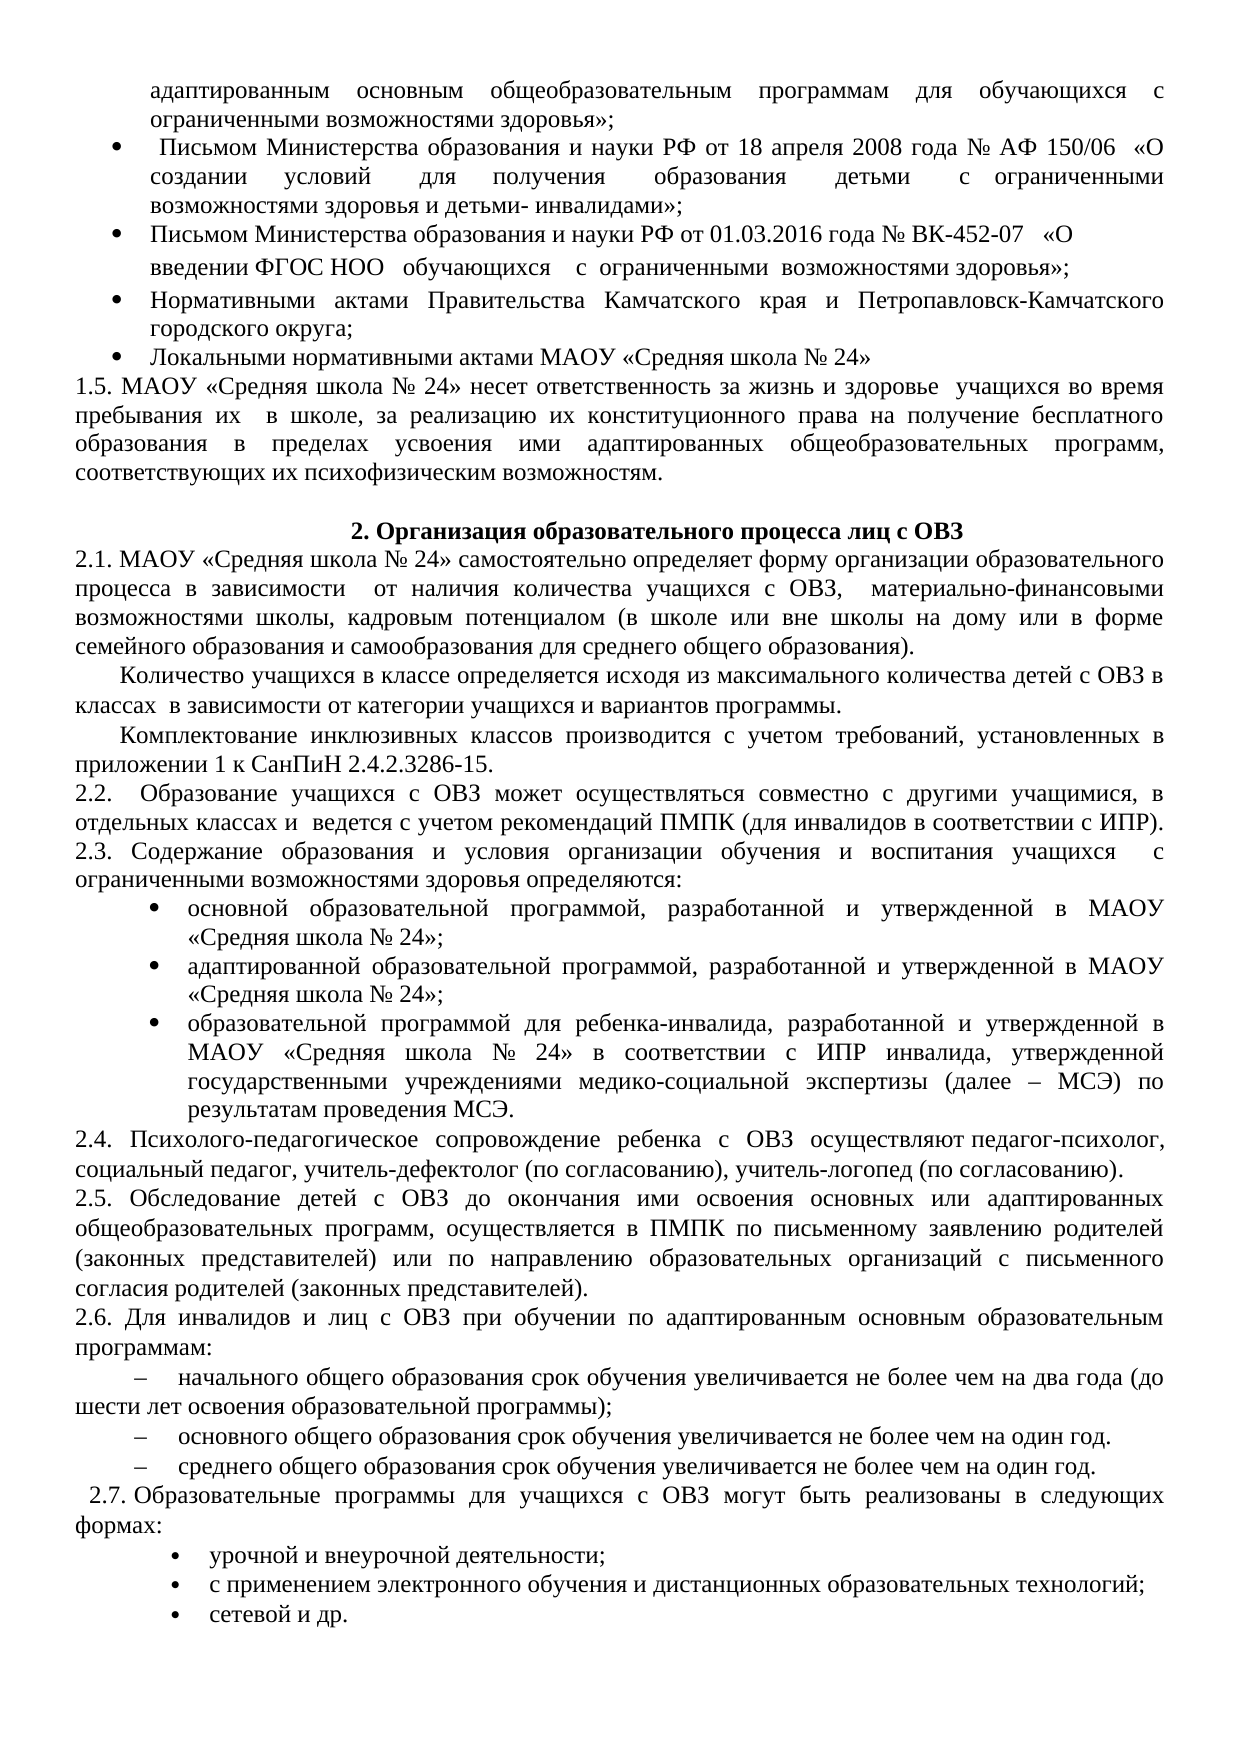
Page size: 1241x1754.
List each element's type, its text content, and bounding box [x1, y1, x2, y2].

text – начального общего образования срок обучения увеличивается не более чем на два года (до шести лет освоения образовательной программы); [75, 1361, 1165, 1420]
text 2.2. Образование учащихся с ОВЗ может осуществляться совместно с другими учащимися, в отдельных классах и ведется с учетом рекомендаций ПМПК (для инвалидов в соответствии с ИПР). 2.3. Содержание образования и условия организации обучения и воспитания учащихся с ограниченными возможностями здоровья определяются: [75, 778, 1165, 893]
text – среднего общего образования срок обучения увеличивается не более чем на один год. [75, 1450, 1165, 1479]
text 2.4. Психолого-педагогическое сопровождение ребенка с ОВЗ осуществляют педагог-психолог, социальный педагог, учитель-дефектолог (по согласованию), учитель-логопед (по согласованию). [75, 1123, 1165, 1183]
text 1.5. МАОУ «Средняя школа № 24» несет ответственность за жизнь и здоровье учащихся во время пребывания их в школе, за реализацию их конституционного права на получение бесплатного образования в пределах усвоения ими адаптированных общеобразовательных программ, соответствующих их психофизическим возможностям. [75, 371, 1165, 486]
list Письмом Министерства образования и науки РФ от 01.03.2016 года № ВК-452-07 «О введении ФГОС НОО обучающихся с ограниченными возможностями здоровья»; [112, 219, 1165, 281]
list образовательной программой для ребенка-инвалида, разработанной и утвержденной в МАОУ «Средняя школа № 24» в соответствии с ИПР инвалида, утвержденной государственными учреждениями медико-социальной экспертизы (далее – МСЭ) по результатам проведения МСЭ. [150, 1008, 1165, 1123]
text 2. Организация образовательного процесса лиц с ОВЗ [75, 515, 1165, 544]
list Нормативными актами Правительства Камчатского края и Петропавловск-Камчатского городского округа; [112, 285, 1165, 342]
list Письмом Министерства образования и науки РФ от 18 апреля 2008 года № АФ 150/06 «О создании условий для получения образования детьми с ограниченными возможностями здоровья и детьми- инвалидами»; [112, 132, 1165, 219]
text – основного общего образования срок обучения увеличивается не более чем на один год. [75, 1420, 1165, 1450]
text 2.6. Для инвалидов и лиц с ОВЗ при обучении по адаптированным основным образовательным программам: [75, 1301, 1165, 1361]
text Комплектование инклюзивных классов производится с учетом требований, установленных в приложении 1 к СанПиН 2.4.2.3286-15. [75, 719, 1165, 778]
text 2.1. МАОУ «Средняя школа № 24» самостоятельно определяет форму организации образовательного процесса в зависимости от наличия количества учащихся с ОВЗ, материально-финансовыми возможностями школы, кадровым потенциалом (в школе или вне школы на дому или в форме семейного образования и самообразования для среднего общего образования). [75, 544, 1165, 659]
list урочной и внеурочной деятельности; [172, 1539, 1165, 1568]
list адаптированной образовательной программой, разработанной и утвержденной в МАОУ «Средняя школа № 24»; [150, 951, 1165, 1008]
text 2.5. Обследование детей с ОВЗ до окончания ими освоения основных или адаптированных общеобразовательных программ, осуществляется в ПМПК по письменному заявлению родителей (законных представителей) или по направлению образовательных организаций с письменного согласия родителей (законных представителей). [75, 1183, 1165, 1301]
text Количество учащихся в классе определяется исходя из максимального количества детей с ОВЗ в классах в зависимости от категории учащихся и вариантов программы. [75, 659, 1165, 719]
list с применением электронного обучения и дистанционных образовательных технологий; [172, 1568, 1165, 1598]
text 2.7. Образовательные программы для учащихся с ОВЗ могут быть реализованы в следующих формах: [75, 1479, 1165, 1539]
list сетевой и др. [172, 1598, 1165, 1628]
list основной образовательной программой, разработанной и утвержденной в МАОУ «Средняя школа № 24»; [150, 893, 1165, 951]
list Локальными нормативными актами МАОУ «Средняя школа № 24» [112, 342, 1165, 371]
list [112, 75, 1165, 132]
